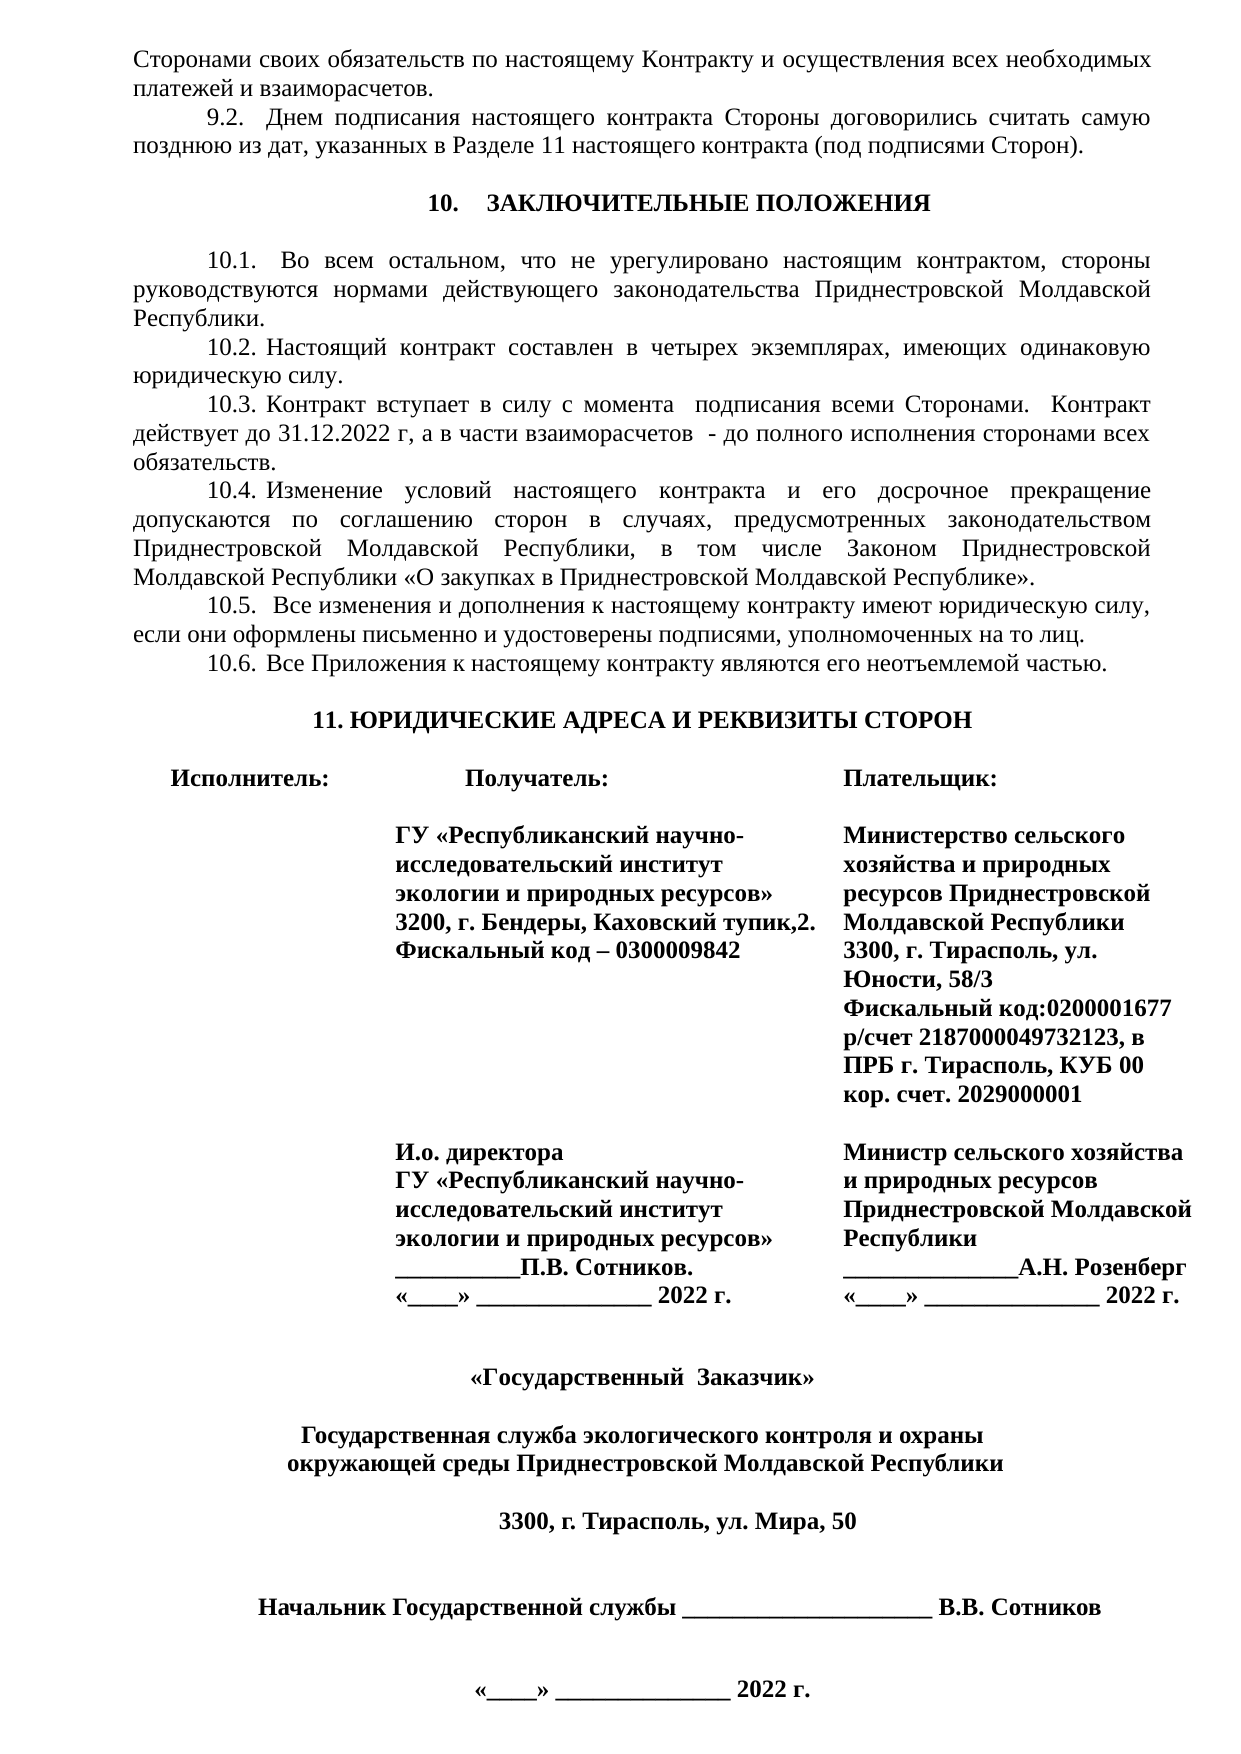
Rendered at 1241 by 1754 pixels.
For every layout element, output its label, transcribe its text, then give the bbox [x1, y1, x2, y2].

list Во всем остальном, что не урегулировано настоящим контрактом, стороны руководствуются нормами действующего законодательства Приднестровской Молдавской Республики. [133, 246, 1152, 332]
table_header Плательщик: Министерство сельского хозяйства и природных ресурсов Приднестровской Молдавской Республики 3300, г. Тирасполь, ул. Юности, 58/3 Фискальный код:0200001677 р/счет 2187000049732123, в ПРБ г. Тирасполь, КУБ 00 кор. счет. 2029000001 Министр сельского хозяйства и природных ресурсов Приднестровской Молдавской Республики ______________А.Н. Розенберг «____» ______________ 2022 г. [832, 763, 1211, 1309]
list Контракт вступает в силу с момента подписания всеми Сторонами. Контракт действует до 31.12.2022 г, а в части взаиморасчетов - до полного исполнения сторонами всех обязательств. [133, 389, 1152, 476]
list ЗАКЛЮЧИТЕЛЬНЫЕ ПОЛОЖЕНИЯ [133, 188, 1152, 217]
list Все Приложения к настоящему контракту являются его неотъемлемой частью. [133, 648, 1152, 677]
list ЮРИДИЧЕСКИЕ АДРЕСА И РЕКВИЗИТЫ СТОРОН [133, 706, 1152, 734]
text «Государственный Заказчик» [133, 1362, 1152, 1391]
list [133, 44, 1152, 102]
table_header Получатель: ГУ «Республиканский научно-исследовательский институт экологии и природных ресурсов» 3200, г. Бендеры, Каховский тупик,2. Фискальный код – 0300009842 И.о. директора ГУ «Республиканский научно-исследовательский институт экологии и природных ресурсов» __________П.В. Сотников. «____» ______________ 2022 г. [384, 763, 832, 1309]
list Изменение условий настоящего контракта и его досрочное прекращение допускаются по соглашению сторон в случаях, предусмотренных законодательством Приднестровской Молдавской Республики, в том числе Законом Приднестровской Молдавской Республики «О закупках в Приднестровской Молдавской Республике». [133, 476, 1152, 591]
table_header Исполнитель: [159, 763, 384, 1309]
text Начальник Государственной службы ____________________ В.В. Сотников [133, 1592, 1152, 1621]
list Днем подписания настоящего контракта Стороны договорились считать самую позднюю из дат, указанных в Разделе 11 настоящего контракта (под подписями Сторон). [133, 102, 1152, 159]
text окружающей среды Приднестровской Молдавской Республики [133, 1448, 1152, 1477]
list Настоящий контракт составлен в четырех экземплярах, имеющих одинаковую юридическую силу. [133, 332, 1152, 389]
text 3300, г. Тирасполь, ул. Мира, 50 [133, 1506, 1152, 1535]
text «____» ______________ 2022 г. [133, 1674, 1152, 1702]
text Государственная служба экологического контроля и охраны [133, 1420, 1152, 1448]
list Все изменения и дополнения к настоящему контракту имеют юридическую силу, если они оформлены письменно и удостоверены подписями, уполномоченных на то лиц. [133, 591, 1152, 648]
